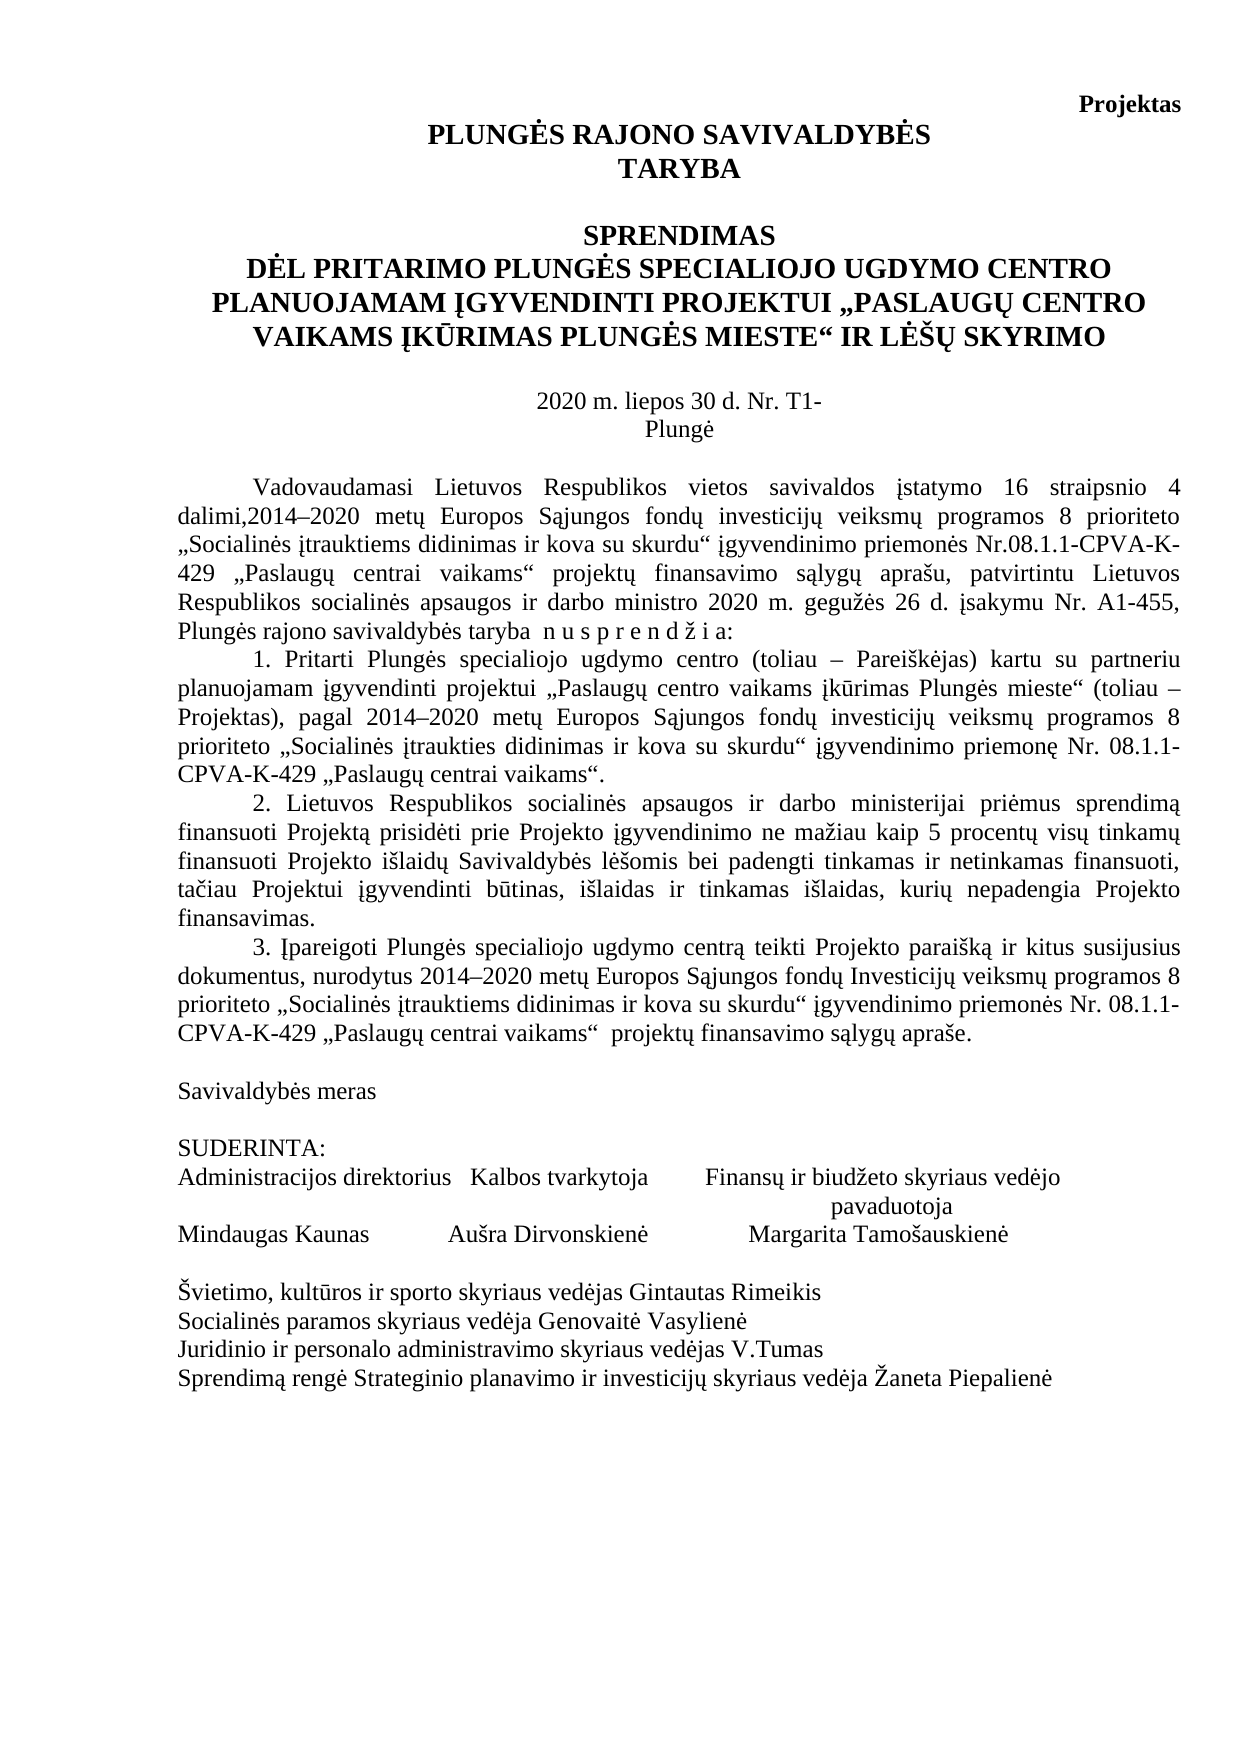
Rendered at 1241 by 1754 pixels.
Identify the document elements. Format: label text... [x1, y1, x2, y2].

text 2020 m. liepos 30 d. Nr. T1- [177, 386, 1181, 414]
text Sprendimą rengė Strateginio planavimo ir investicijų skyriaus vedėja Žaneta Piepalienė [177, 1363, 1181, 1392]
text SPRENDIMAS [177, 218, 1181, 252]
text Socialinės paramos skyriaus vedėja Genovaitė Vasylienė [177, 1306, 1181, 1334]
text Švietimo, kultūros ir sporto skyriaus vedėjas Gintautas Rimeikis [177, 1277, 1181, 1306]
text SUDERINTA: [177, 1133, 1181, 1162]
text PLUNGĖS RAJONO SAVIVALDYBĖS [177, 117, 1181, 151]
text Savivaldybės meras [177, 1076, 1181, 1104]
text 3. Įpareigoti Plungės specialiojo ugdymo centrą teikti Projekto paraišką ir kitus susijusius dokumentus, nurodytus 2014–2020 metų Europos Sąjungos fondų Investicijų veiksmų programos 8 prioriteto „Socialinės įtrauktiems didinimas ir kova su skurdu“ įgyvendinimo priemonės Nr. 08.1.1-CPVA-K-429 „Paslaugų centrai vaikams“ projektų finansavimo sąlygų apraše. [177, 932, 1181, 1047]
text Juridinio ir personalo administravimo skyriaus vedėjas V.Tumas [177, 1334, 1181, 1363]
text TARYBA [177, 151, 1181, 184]
text 2. Lietuvos Respublikos socialinės apsaugos ir darbo ministerijai priėmus sprendimą finansuoti Projektą prisidėti prie Projekto įgyvendinimo ne mažiau kaip 5 procentų visų tinkamų finansuoti Projekto išlaidų Savivaldybės lėšomis bei padengti tinkamas ir netinkamas finansuoti, tačiau Projektui įgyvendinti būtinas, išlaidas ir tinkamas išlaidas, kurių nepadengia Projekto finansavimas. [177, 788, 1181, 932]
text Vadovaudamasi Lietuvos Respublikos vietos savivaldos įstatymo 16 straipsnio 4 dalimi,2014–2020 metų Europos Sąjungos fondų investicijų veiksmų programos 8 prioriteto „Socialinės įtrauktiems didinimas ir kova su skurdu“ įgyvendinimo priemonės Nr.08.1.1-CPVA-K-429 „Paslaugų centrai vaikams“ projektų finansavimo sąlygų aprašu, patvirtintu Lietuvos Respublikos socialinės apsaugos ir darbo ministro 2020 m. gegužės 26 d. įsakymu Nr. A1-455, Plungės rajono savivaldybės taryba n u s p r e n d ž i a: [177, 472, 1181, 644]
text Plungė [177, 414, 1181, 443]
text pavaduotoja [718, 1191, 1181, 1219]
text Projektas [177, 89, 1181, 117]
text DĖL PRITARIMO PLUNGĖS SPECIALIOJO UGDYMO CENTRO PLANUOJAMAM ĮGYVENDINTI PROJEKTUI „PASLAUGŲ CENTRO VAIKAMS ĮKŪRIMAS PLUNGĖS MIESTE“ IR LĖŠŲ SKYRIMO [177, 252, 1181, 352]
text 1. Pritarti Plungės specialiojo ugdymo centro (toliau – Pareiškėjas) kartu su partneriu planuojamam įgyvendinti projektui „Paslaugų centro vaikams įkūrimas Plungės mieste“ (toliau – Projektas), pagal 2014–2020 metų Europos Sąjungos fondų investicijų veiksmų programos 8 prioriteto „Socialinės įtraukties didinimas ir kova su skurdu“ įgyvendinimo priemonę Nr. 08.1.1-CPVA-K-429 „Paslaugų centrai vaikams“. [177, 644, 1181, 788]
text Administracijos direktorius Kalbos tvarkytoja Finansų ir biudžeto skyriaus vedėjo [177, 1162, 1181, 1191]
text Mindaugas Kaunas Aušra Dirvonskienė Margarita Tamošauskienė [177, 1219, 1181, 1248]
